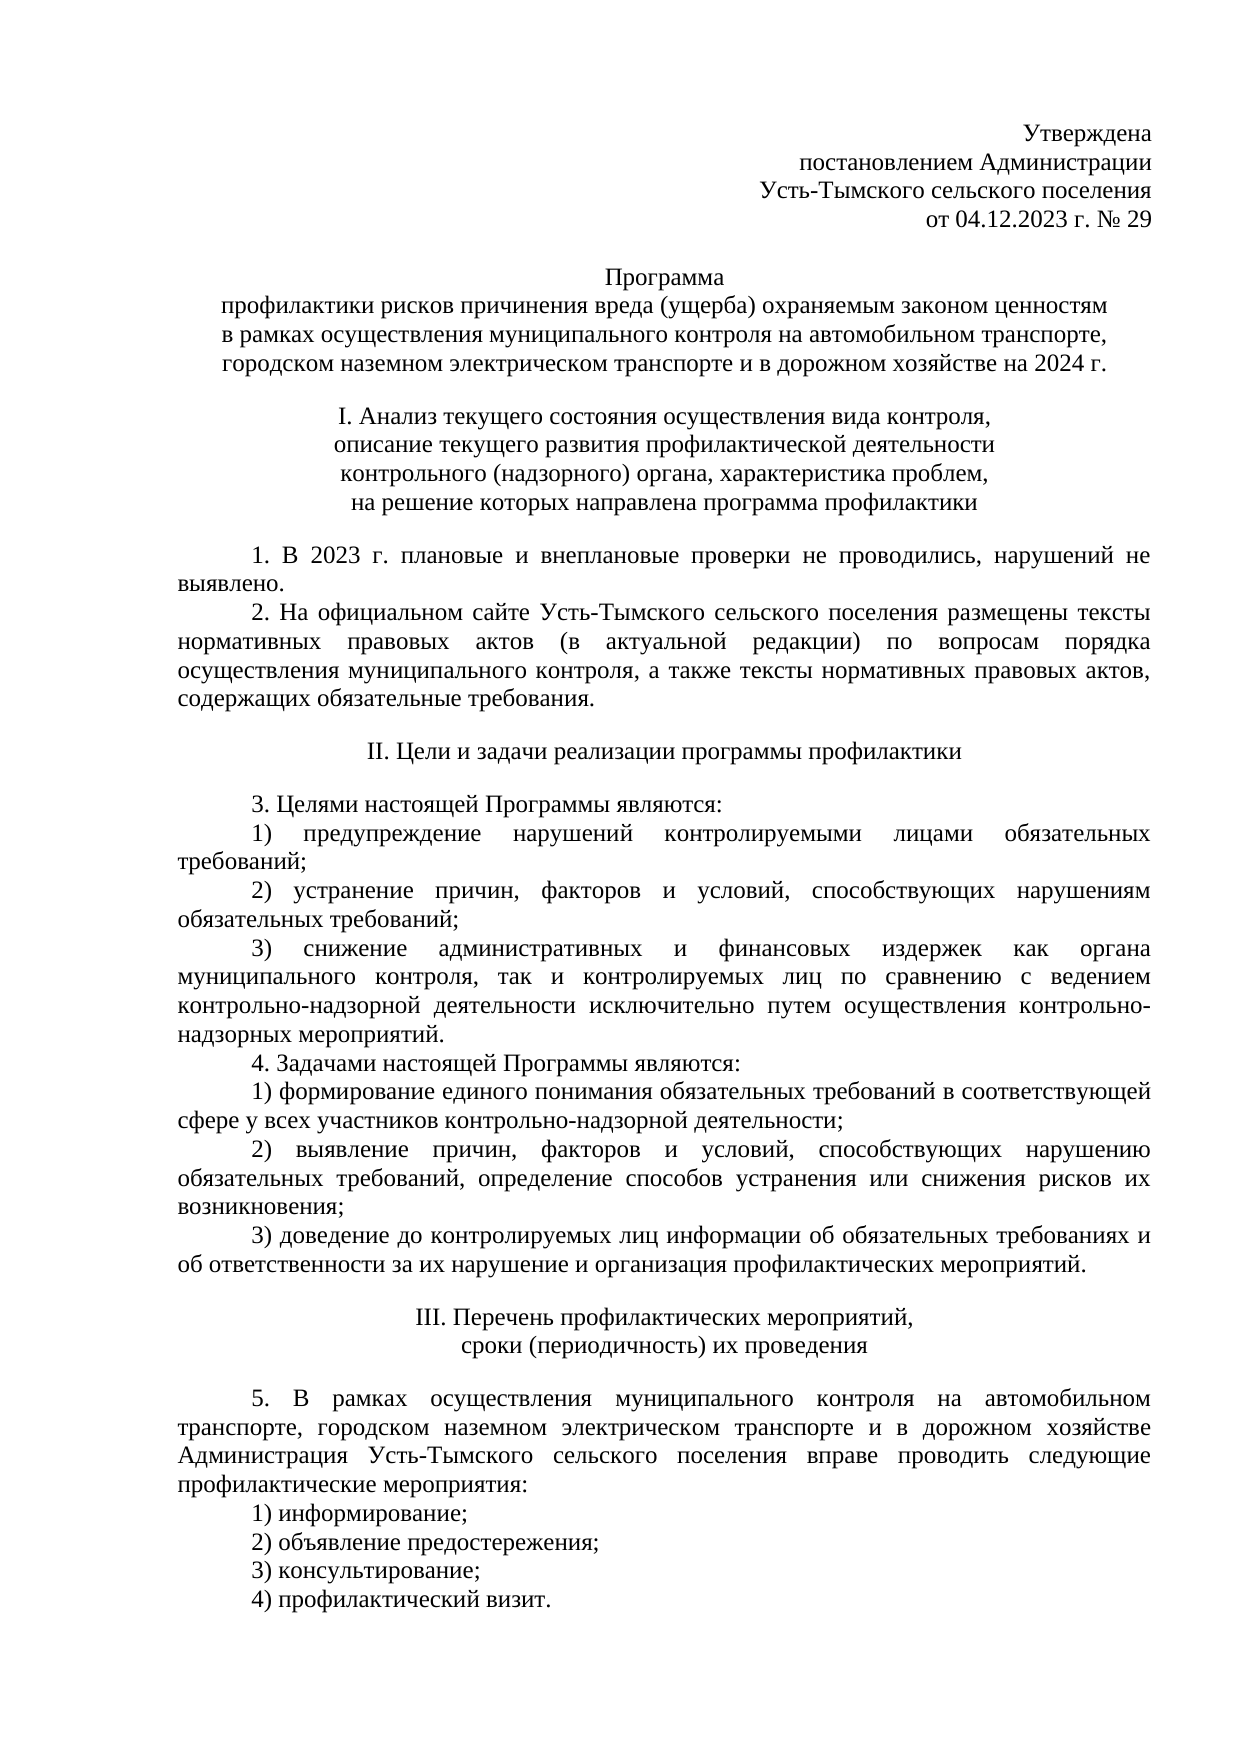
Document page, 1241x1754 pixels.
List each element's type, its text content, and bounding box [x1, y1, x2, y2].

text 2. На официальном сайте Усть-Тымского сельского поселения размещены тексты нормативных правовых актов (в актуальной редакции) по вопросам порядка осуществления муниципального контроля, а также тексты нормативных правовых актов, содержащих обязательные требования. [177, 597, 1152, 712]
text 3. Целями настоящей Программы являются: [177, 789, 1152, 818]
text 1. В 2023 г. плановые и внеплановые проверки не проводились, нарушений не выявлено. [177, 540, 1152, 597]
text 2) объявление предостережения; [177, 1527, 1152, 1556]
text на решение которых направлена программа профилактики [177, 487, 1152, 516]
text Утверждена [177, 118, 1152, 147]
text 1) предупреждение нарушений контролируемыми лицами обязательных требований; [177, 818, 1152, 875]
text 1) формирование единого понимания обязательных требований в соответствующей сфере у всех участников контрольно-надзорной деятельности; [177, 1076, 1152, 1134]
text Усть-Тымского сельского поселения [177, 176, 1152, 204]
text сроки (периодичность) их проведения [177, 1330, 1152, 1359]
text 3) консультирование; [177, 1556, 1152, 1584]
text 3) доведение до контролируемых лиц информации об обязательных требованиях и об ответственности за их нарушение и организация профилактических мероприятий. [177, 1220, 1152, 1278]
text II. Цели и задачи реализации программы профилактики [177, 736, 1152, 765]
text III. Перечень профилактических мероприятий, [177, 1302, 1152, 1330]
text 5. В рамках осуществления муниципального контроля на автомобильном транспорте, городском наземном электрическом транспорте и в дорожном хозяйстве Администрация Усть-Тымского сельского поселения вправе проводить следующие профилактические мероприятия: [177, 1383, 1152, 1498]
text 2) выявление причин, факторов и условий, способствующих нарушению обязательных требований, определение способов устранения или снижения рисков их возникновения; [177, 1134, 1152, 1220]
text профилактики рисков причинения вреда (ущерба) охраняемым законом ценностям [177, 291, 1152, 319]
text от 04.12.2023 г. № 29 [177, 204, 1152, 233]
text 3) снижение административных и финансовых издержек как органа муниципального контроля, так и контролируемых лиц по сравнению с ведением контрольно-надзорной деятельности исключительно путем осуществления контрольно-надзорных мероприятий. [177, 933, 1152, 1048]
text 2) устранение причин, факторов и условий, способствующих нарушениям обязательных требований; [177, 875, 1152, 933]
text контрольного (надзорного) органа, характеристика проблем, [177, 458, 1152, 487]
text в рамках осуществления муниципального контроля на автомобильном транспорте, городском наземном электрическом транспорте и в дорожном хозяйстве на 2024 г. [177, 319, 1152, 377]
text описание текущего развития профилактической деятельности [177, 429, 1152, 458]
text 1) информирование; [177, 1498, 1152, 1527]
text 4. Задачами настоящей Программы являются: [177, 1048, 1152, 1076]
text постановлением Администрации [177, 147, 1152, 176]
text Программа [177, 262, 1152, 291]
text I. Анализ текущего состояния осуществления вида контроля, [177, 401, 1152, 429]
text 4) профилактический визит. [177, 1584, 1152, 1613]
